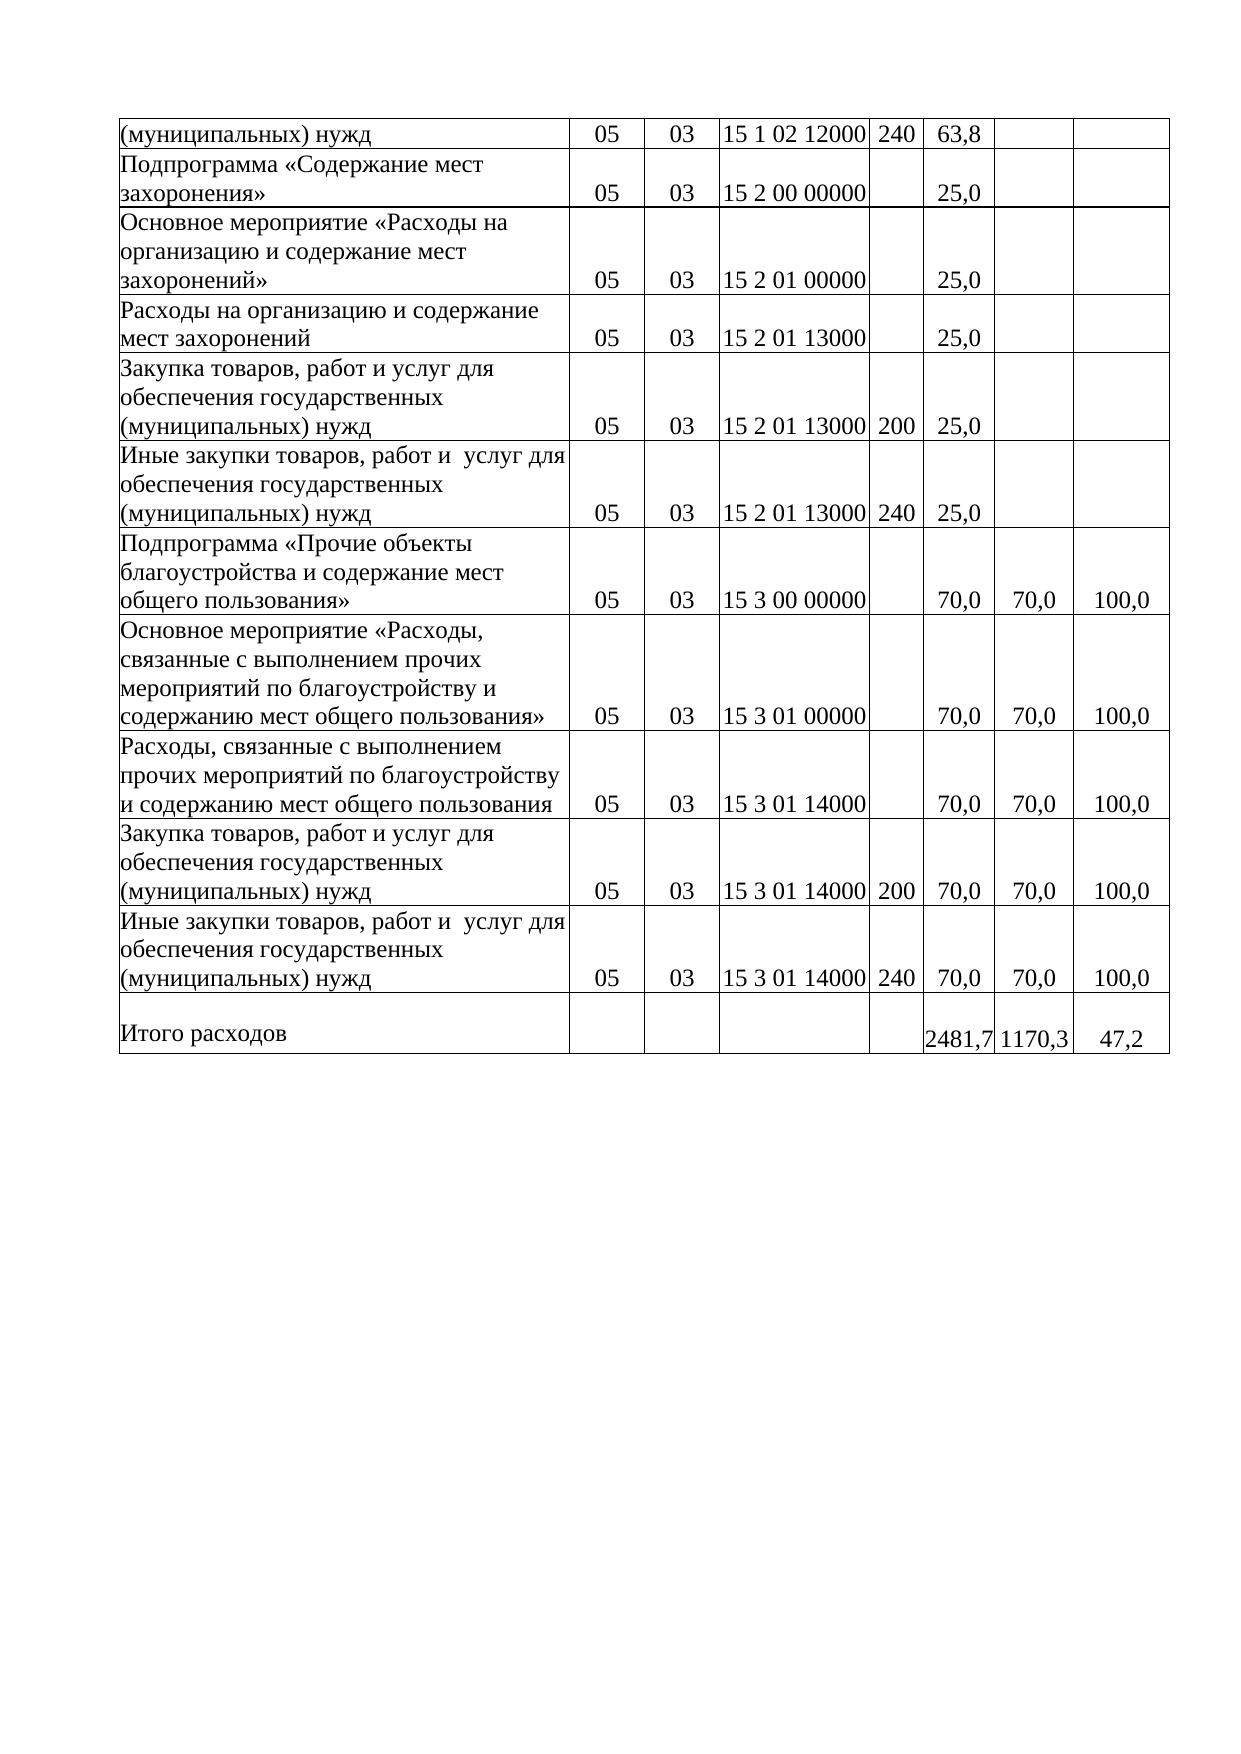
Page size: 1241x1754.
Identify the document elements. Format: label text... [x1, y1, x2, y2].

table_cell [1074, 149, 1169, 206]
table_cell Иные закупки товаров, работ и услуг для обеспечения государственных (муниципальных) нужд [120, 441, 569, 527]
table_cell 05 [570, 615, 644, 730]
table_cell Закупка товаров, работ и услуг для обеспечения государственных (муниципальных) нужд [120, 353, 569, 439]
table_cell 25,0 [924, 441, 994, 527]
table_cell 70,0 [995, 615, 1073, 730]
table_cell [995, 208, 1073, 294]
table_cell [870, 208, 923, 294]
table_cell 70,0 [924, 528, 994, 614]
table_cell Расходы на организацию и содержание мест захоронений [120, 295, 569, 352]
table_cell 03 [645, 441, 719, 527]
table_cell 15 2 01 00000 [720, 208, 869, 294]
table_cell 1170,3 [995, 993, 1073, 1053]
table_cell 15 3 01 00000 [720, 615, 869, 730]
table_cell 05 [570, 819, 644, 905]
table_cell 47,2 [1074, 993, 1169, 1053]
table_cell 70,0 [995, 819, 1073, 905]
table_cell [720, 993, 869, 1053]
table_cell Подпрограмма «Содержание мест захоронения» [120, 149, 569, 206]
table_cell [1074, 295, 1169, 352]
table_cell 15 2 01 13000 [720, 353, 869, 439]
table_cell 15 2 00 00000 [720, 149, 869, 206]
table_cell 200 [870, 819, 923, 905]
table_cell [645, 993, 719, 1053]
table_cell 03 [645, 615, 719, 730]
table_cell 15 3 01 14000 [720, 731, 869, 817]
table_cell 03 [645, 353, 719, 439]
table_cell [995, 119, 1073, 148]
table_cell 70,0 [924, 615, 994, 730]
table_cell 15 1 02 12000 [720, 119, 869, 148]
table_cell 03 [645, 149, 719, 206]
table_cell Подпрограмма «Прочие объекты благоустройства и содержание мест общего пользования» [120, 528, 569, 614]
table_cell Итого расходов [120, 993, 569, 1053]
table_cell [1074, 353, 1169, 439]
table_cell 100,0 [1074, 615, 1169, 730]
table_cell 05 [570, 295, 644, 352]
table_cell 05 [570, 731, 644, 817]
table_cell 15 3 01 14000 [720, 819, 869, 905]
table_cell 100,0 [1074, 528, 1169, 614]
table_cell 03 [645, 295, 719, 352]
table_cell 100,0 [1074, 819, 1169, 905]
table_cell [995, 441, 1073, 527]
table_cell Основное мероприятие «Расходы на организацию и содержание мест захоронений» [120, 208, 569, 294]
table_cell 100,0 [1074, 906, 1169, 992]
table_cell 240 [870, 441, 923, 527]
table_cell 70,0 [995, 906, 1073, 992]
table_cell 63,8 [924, 119, 994, 148]
table_cell [870, 149, 923, 206]
table_cell [1074, 441, 1169, 527]
table_cell 03 [645, 819, 719, 905]
table_cell 15 3 01 14000 [720, 906, 869, 992]
table_cell 03 [645, 906, 719, 992]
table_cell 70,0 [924, 731, 994, 817]
table_cell Расходы, связанные с выполнением прочих мероприятий по благоустройству и содержанию мест общего пользования [120, 731, 569, 817]
table_cell 70,0 [924, 819, 994, 905]
table_cell 15 3 00 00000 [720, 528, 869, 614]
table_cell 70,0 [924, 906, 994, 992]
table_cell 200 [870, 353, 923, 439]
table_cell 100,0 [1074, 731, 1169, 817]
table_cell [995, 295, 1073, 352]
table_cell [120, 119, 569, 148]
table_cell Закупка товаров, работ и услуг для обеспечения государственных (муниципальных) нужд [120, 819, 569, 905]
table_cell Иные закупки товаров, работ и услуг для обеспечения государственных (муниципальных) нужд [120, 906, 569, 992]
table_cell [870, 528, 923, 614]
table_cell 2481,7 [924, 993, 994, 1053]
table_cell 240 [870, 906, 923, 992]
table_cell 15 2 01 13000 [720, 441, 869, 527]
table_cell 03 [645, 731, 719, 817]
table_cell [870, 993, 923, 1053]
table_cell 70,0 [995, 731, 1073, 817]
table_cell [1074, 208, 1169, 294]
table_cell [870, 615, 923, 730]
table_cell 70,0 [995, 528, 1073, 614]
table_cell 05 [570, 906, 644, 992]
table_cell 05 [570, 208, 644, 294]
table_cell 25,0 [924, 295, 994, 352]
table_cell [870, 731, 923, 817]
table_cell 05 [570, 119, 644, 148]
table_cell 03 [645, 208, 719, 294]
table_cell 05 [570, 528, 644, 614]
table_cell 03 [645, 528, 719, 614]
table_cell [995, 353, 1073, 439]
table_cell 03 [645, 119, 719, 148]
table_cell Основное мероприятие «Расходы, связанные с выполнением прочих мероприятий по благоустройству и содержанию мест общего пользования» [120, 615, 569, 730]
table_cell [1074, 119, 1169, 148]
table_cell [995, 149, 1073, 206]
table_cell 05 [570, 353, 644, 439]
table_cell 15 2 01 13000 [720, 295, 869, 352]
table_cell 25,0 [924, 353, 994, 439]
table_cell 05 [570, 149, 644, 206]
table_cell 240 [870, 119, 923, 148]
table_cell [570, 993, 644, 1053]
table_cell 25,0 [924, 149, 994, 206]
table_cell 25,0 [924, 208, 994, 294]
table_cell [870, 295, 923, 352]
table_cell 05 [570, 441, 644, 527]
